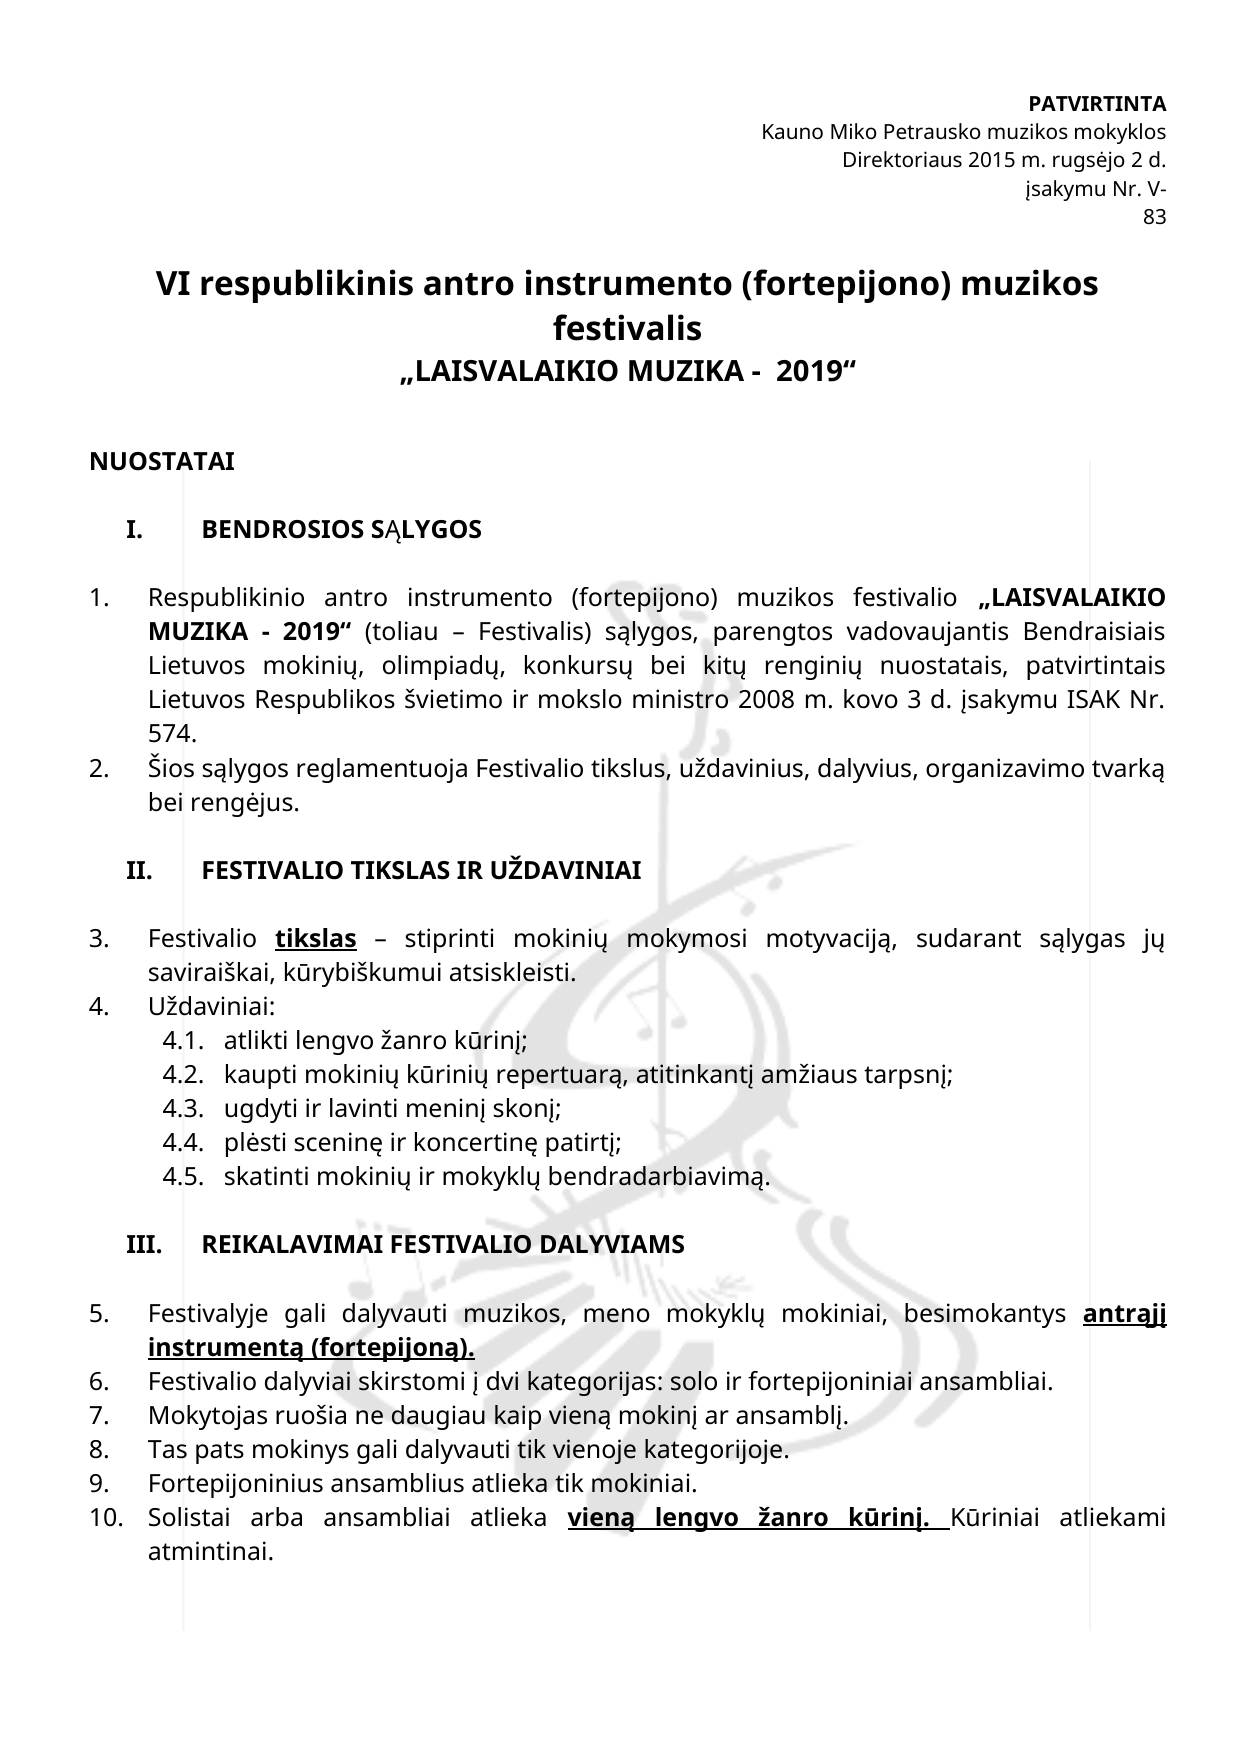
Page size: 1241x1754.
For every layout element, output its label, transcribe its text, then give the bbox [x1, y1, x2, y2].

list Festivalio dalyviai skirstomi į dvi kategorijas: solo ir fortepijoniniai ansambliai. [89, 1363, 1167, 1397]
text „LAISVALAIKIO MUZIKA - 2019“ [89, 350, 1167, 390]
list REIKALAVIMAI FESTIVALIO DALYVIAMS [126, 1227, 1167, 1261]
list plėsti sceninę ir koncertinę patirtį; [162, 1125, 1167, 1159]
list atlikti lengvo žanro kūrinį; [162, 1023, 1167, 1057]
list Uždaviniai: [89, 989, 1167, 1023]
list BENDROSIOS SĄLYGOS [126, 512, 1167, 546]
list Tas pats mokinys gali dalyvauti tik vienoje kategorijoje. [89, 1431, 1167, 1466]
list FESTIVALIO TIKSLAS IR UŽDAVINIAI [126, 852, 1167, 886]
list kaupti mokinių kūrinių repertuarą, atitinkantį amžiaus tarpsnį; [162, 1057, 1167, 1091]
list ugdyti ir lavinti meninį skonį; [162, 1091, 1167, 1125]
list Fortepijoninius ansamblius atlieka tik mokiniai. [89, 1466, 1167, 1499]
list skatinti mokinių ir mokyklų bendradarbiavimą. [162, 1159, 1167, 1193]
text NUOSTATAI [89, 444, 1167, 478]
text VI respublikinis antro instrumento (fortepijono) muzikos festivalis [89, 259, 1167, 350]
list Respublikinio antro instrumento (fortepijono) muzikos festivalio „LAISVALAIKIO MUZIKA - 2019“ (toliau – Festivalis) sąlygos, parengtos vadovaujantis Bendraisiais Lietuvos mokinių, olimpiadų, konkursų bei kitų renginių nuostatais, patvirtintais Lietuvos Respublikos švietimo ir mokslo ministro . kovo 3 d. įsakymu ISAK Nr. 574. [89, 580, 1167, 750]
text PATVIRTINTA [89, 89, 1167, 117]
list Festivalio tikslas – stiprinti mokinių mokymosi motyvaciją, sudarant sąlygas jų saviraiškai, kūrybiškumui atsiskleisti. [89, 921, 1167, 989]
list Solistai arba ansambliai atlieka vieną lengvo žanro kūrinį. Kūriniai atliekami atmintinai. [89, 1499, 1167, 1568]
text įsakymu Nr. V-83 [89, 174, 1167, 231]
list Mokytojas ruošia ne daugiau kaip vieną mokinį ar ansamblį. [89, 1397, 1167, 1431]
text Kauno Miko Petrausko muzikos mokyklos [89, 117, 1167, 146]
text Direktoriaus 2015 m. rugsėjo 2 d. [89, 146, 1167, 174]
list Šios sąlygos reglamentuoja Festivalio tikslus, uždavinius, dalyvius, organizavimo tvarką bei rengėjus. [89, 750, 1167, 818]
list Festivalyje gali dalyvauti muzikos, meno mokyklų mokiniai, besimokantys antrąjį instrumentą (fortepijoną). [89, 1295, 1167, 1363]
